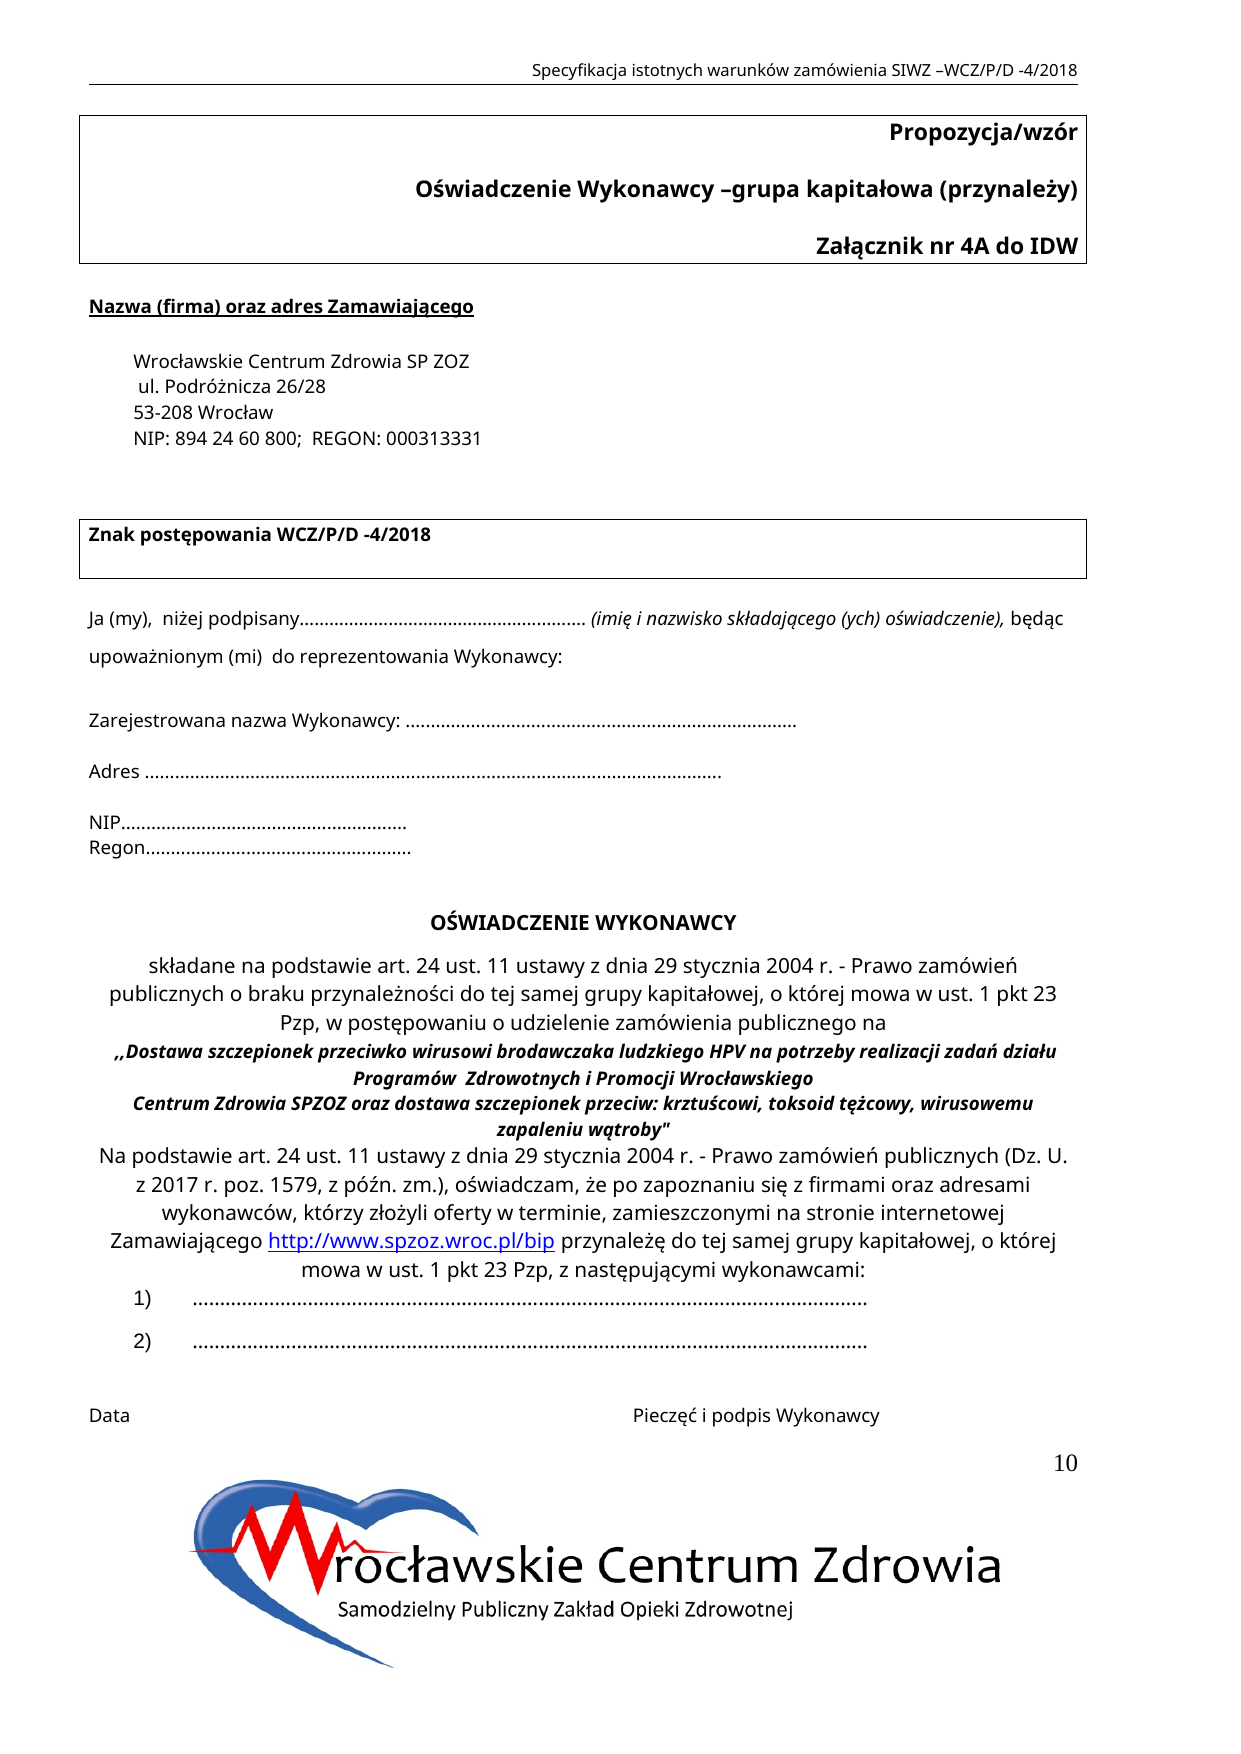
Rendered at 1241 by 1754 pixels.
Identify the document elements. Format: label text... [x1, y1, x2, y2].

text ul. Podróżnicza 26/28 [133, 374, 1089, 399]
text Zarejestrowana nazwa Wykonawcy: .............................................................................. [89, 707, 1096, 732]
list ……………………………………………………………………….………………………………….. [133, 1283, 1078, 1312]
text Propozycja/wzór [80, 116, 1086, 147]
list ……………………………………………………………………….………………………………….. [133, 1326, 1078, 1354]
text Data Pieczęć i podpis Wykonawcy [89, 1403, 1096, 1428]
text Adres ................................................................................................................... [89, 758, 1096, 783]
text Oświadczenie Wykonawcy –grupa kapitałowa (przynależy) [80, 172, 1086, 204]
text 53-208 Wrocław [133, 399, 1089, 425]
text OŚWIADCZENIE WYKONAWCY [89, 908, 1078, 937]
text Na podstawie art. 24 ust. 11 ustawy z dnia 29 stycznia 2004 r. - Prawo zamówień publicznych (Dz. U. z 2017 r. poz. 1579, z późn. zm.), oświadczam, że po zapoznaniu się z firmami oraz adresami wykonawców, którzy złożyli oferty w terminie, zamieszczonymi na stronie internetowej Zamawiającego http://www.spzoz.wroc.pl/bip przynależę do tej samej grupy kapitałowej, o której mowa w ust. 1 pkt 23 Pzp, z następującymi wykonawcami: [89, 1141, 1078, 1283]
text Nazwa (firma) oraz adres Zamawiającego [89, 293, 1089, 319]
text NIP: 894 24 60 800; REGON: 000313331 [133, 425, 1089, 450]
picture [134, 1448, 1033, 1697]
text składane na podstawie art. 24 ust. 11 ustawy z dnia 29 stycznia 2004 r. - Prawo zamówień publicznych o braku przynależności do tej samej grupy kapitałowej, o której mowa w ust. 1 pkt 23 Pzp, w postępowaniu o udzielenie zamówienia publicznego na ,,Dostawa szczepionek przeciwko wirusowi brodawczaka ludzkiego HPV na potrzeby realizacji zadań działu Programów Zdrowotnych i Promocji Wrocławskiego [89, 951, 1078, 1090]
text NIP......................................................... Regon..................................................... [89, 809, 1096, 860]
text Wrocławskie Centrum Zdrowia SP ZOZ [133, 348, 1089, 374]
text Znak postępowania WCZ/P/D -4/2018 [80, 520, 1086, 578]
text Centrum Zdrowia SPZOZ oraz dostawa szczepionek przeciw: krztuścowi, toksoid tężcowy, wirusowemu zapaleniu wątroby" [89, 1090, 1078, 1141]
text Ja (my), niżej podpisany…………………………………………………. (imię i nazwisko składającego (ych) oświadczenie), będąc upoważnionym (mi) do reprezentowania Wykonawcy: [89, 605, 1096, 669]
text Załącznik nr 4A do IDW [80, 229, 1086, 263]
